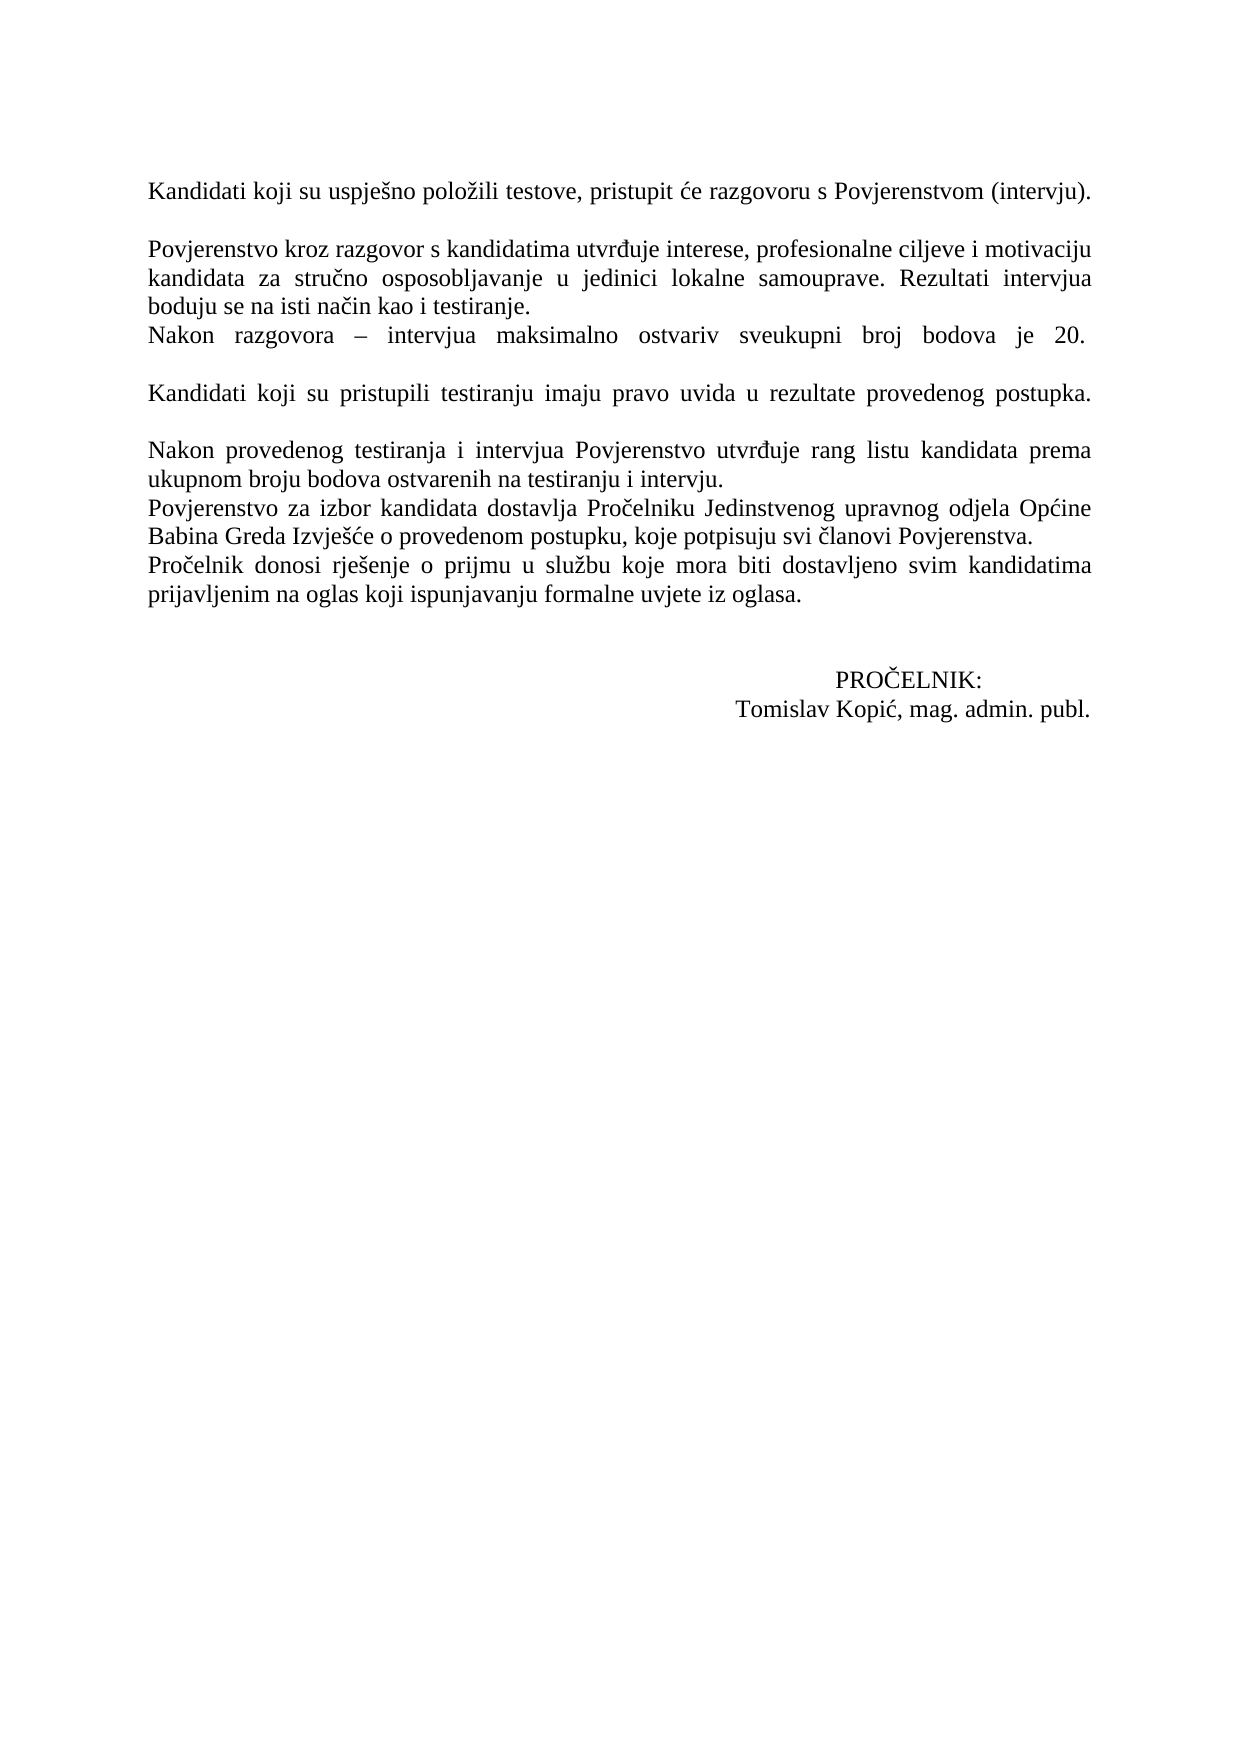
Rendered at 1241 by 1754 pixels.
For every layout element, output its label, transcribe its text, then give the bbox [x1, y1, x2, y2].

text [148, 148, 1093, 320]
text Nakon razgovora – intervjua maksimalno ostvariv sveukupni broj bodova je 20. Kandidati koji su pristupili testiranju imaju pravo uvida u rezultate provedenog postupka. Nakon provedenog testiranja i intervjua Povjerenstvo utvrđuje rang listu kandidata prema ukupnom broju bodova ostvarenih na testiranju i intervju. [148, 320, 1093, 493]
text PROČELNIK: [148, 636, 1093, 694]
text Povjerenstvo za izbor kandidata dostavlja Pročelniku Jedinstvenog upravnog odjela Općine Babina Greda Izvješće o provedenom postupku, koje potpisuju svi članovi Povjerenstva. [148, 493, 1093, 550]
text Pročelnik donosi rješenje o prijmu u službu koje mora biti dostavljeno svim kandidatima prijavljenim na oglas koji ispunjavanju formalne uvjete iz oglasa. [148, 550, 1093, 608]
text Tomislav Kopić, mag. admin. publ. [148, 694, 1093, 723]
